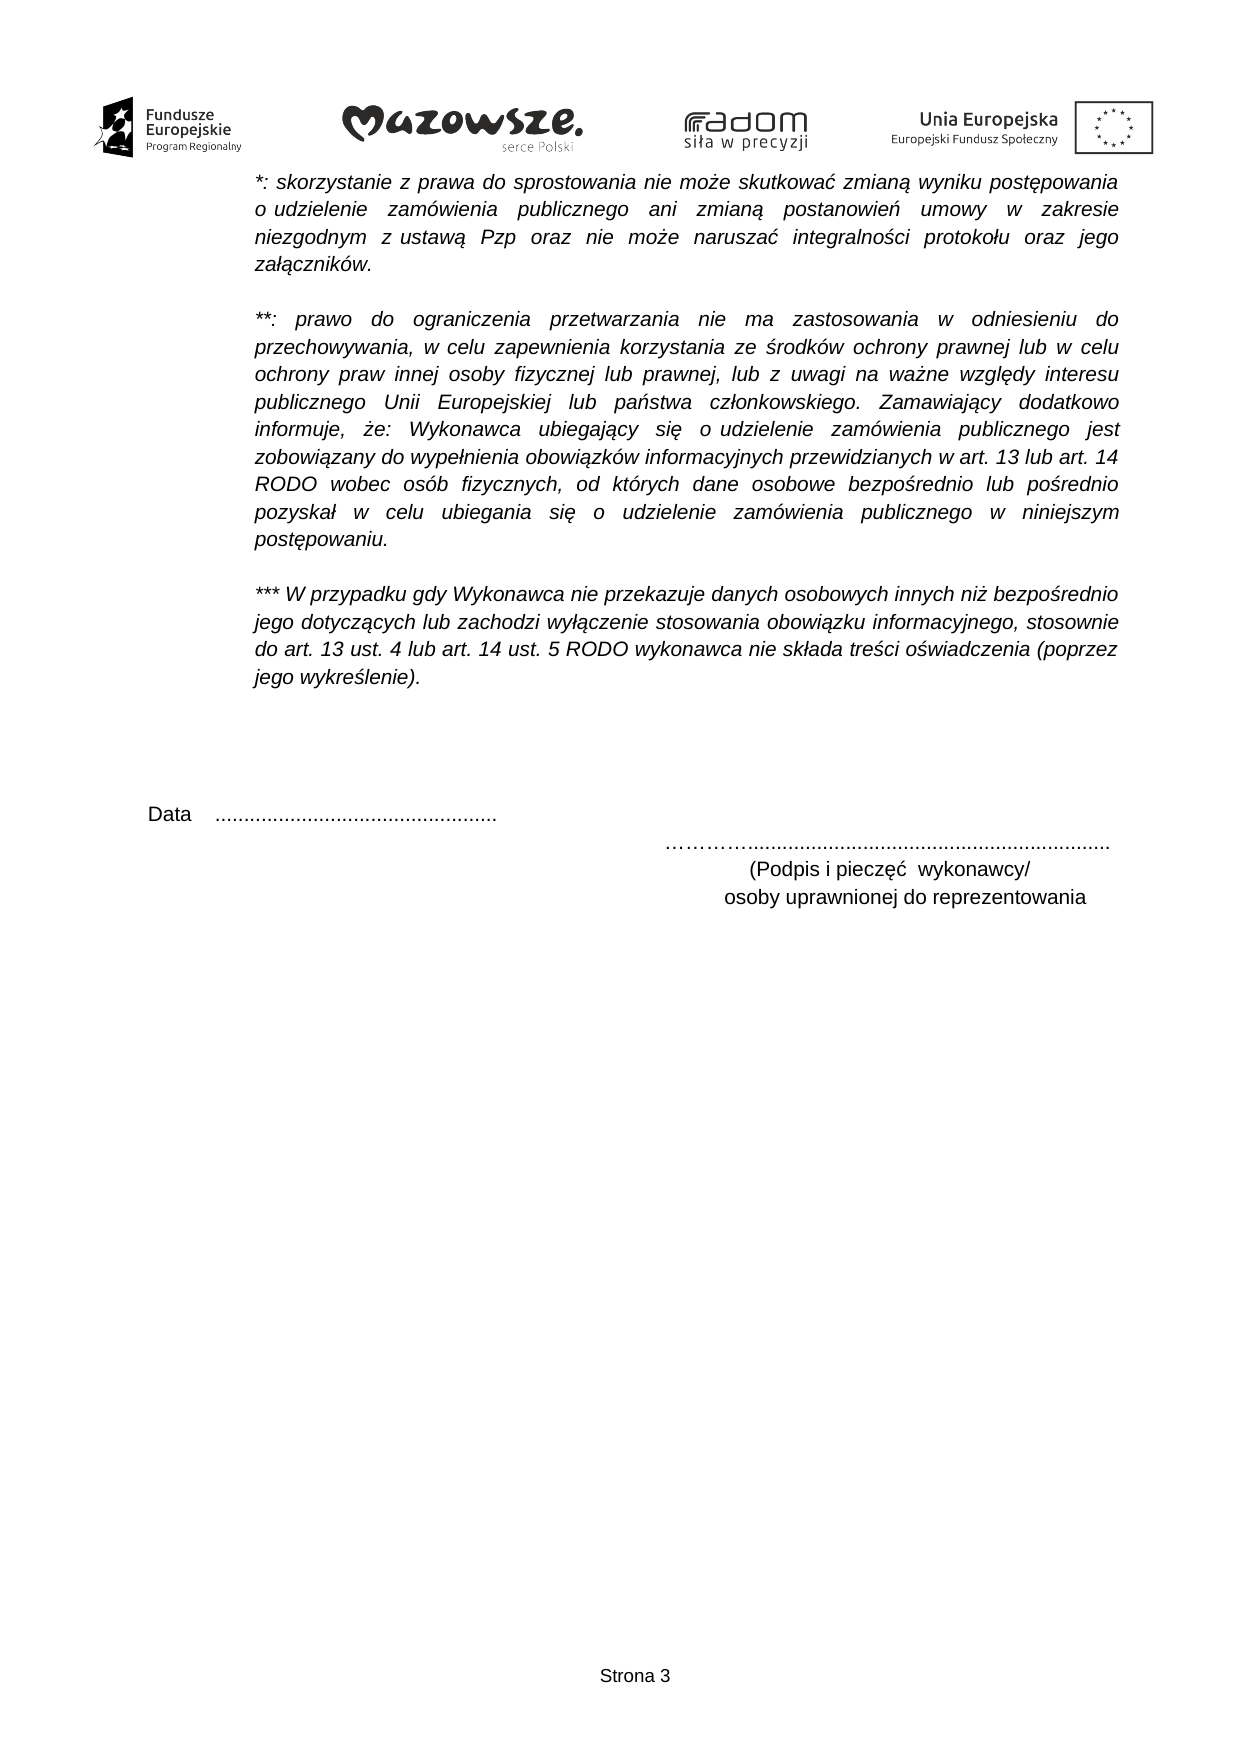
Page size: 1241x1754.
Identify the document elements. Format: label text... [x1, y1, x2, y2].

text osoby uprawnionej do reprezentowania [148, 885, 1092, 909]
picture [14, 0, 1241, 234]
text (Podpis i pieczęć wykonawcy/ [664, 857, 1115, 881]
text Data ................................................. …………............................................................... [148, 802, 1115, 854]
text *** W przypadku gdy Wykonawca nie przekazuje danych osobowych innych niż bezpośrednio jego dotyczących lub zachodzi wyłączenie stosowania obowiązku informacyjnego, stosownie do art. 13 ust. 4 lub art. 14 ust. 5 RODO wykonawca nie składa treści oświadczenia (poprzez jego wykreślenie). [254, 582, 1122, 689]
text **: prawo do ograniczenia przetwarzania nie ma zastosowania w odniesieniu do przechowywania, w celu zapewnienia korzystania ze środków ochrony prawnej lub w celu ochrony praw innej osoby fizycznej lub prawnej, lub z uwagi na ważne względy interesu publicznego Unii Europejskiej lub państwa członkowskiego. Zamawiający dodatkowo informuje, że: Wykonawca ubiegający się o udzielenie zamówienia publicznego jest zobowiązany do wypełnienia obowiązków informacyjnych przewidzianych w art. 13 lub art. 14 RODO wobec osób fizycznych, od których dane osobowe bezpośrednio lub pośrednio pozyskał w celu ubiegania się o udzielenie zamówienia publicznego w niniejszym postępowaniu. [254, 307, 1122, 551]
text *: skorzystanie z prawa do sprostowania nie może skutkować zmianą wyniku postępowania o udzielenie zamówienia publicznego ani zmianą postanowień umowy w zakresie niezgodnym z ustawą Pzp oraz nie może naruszać integralności protokołu oraz jego załączników. [254, 170, 1122, 276]
